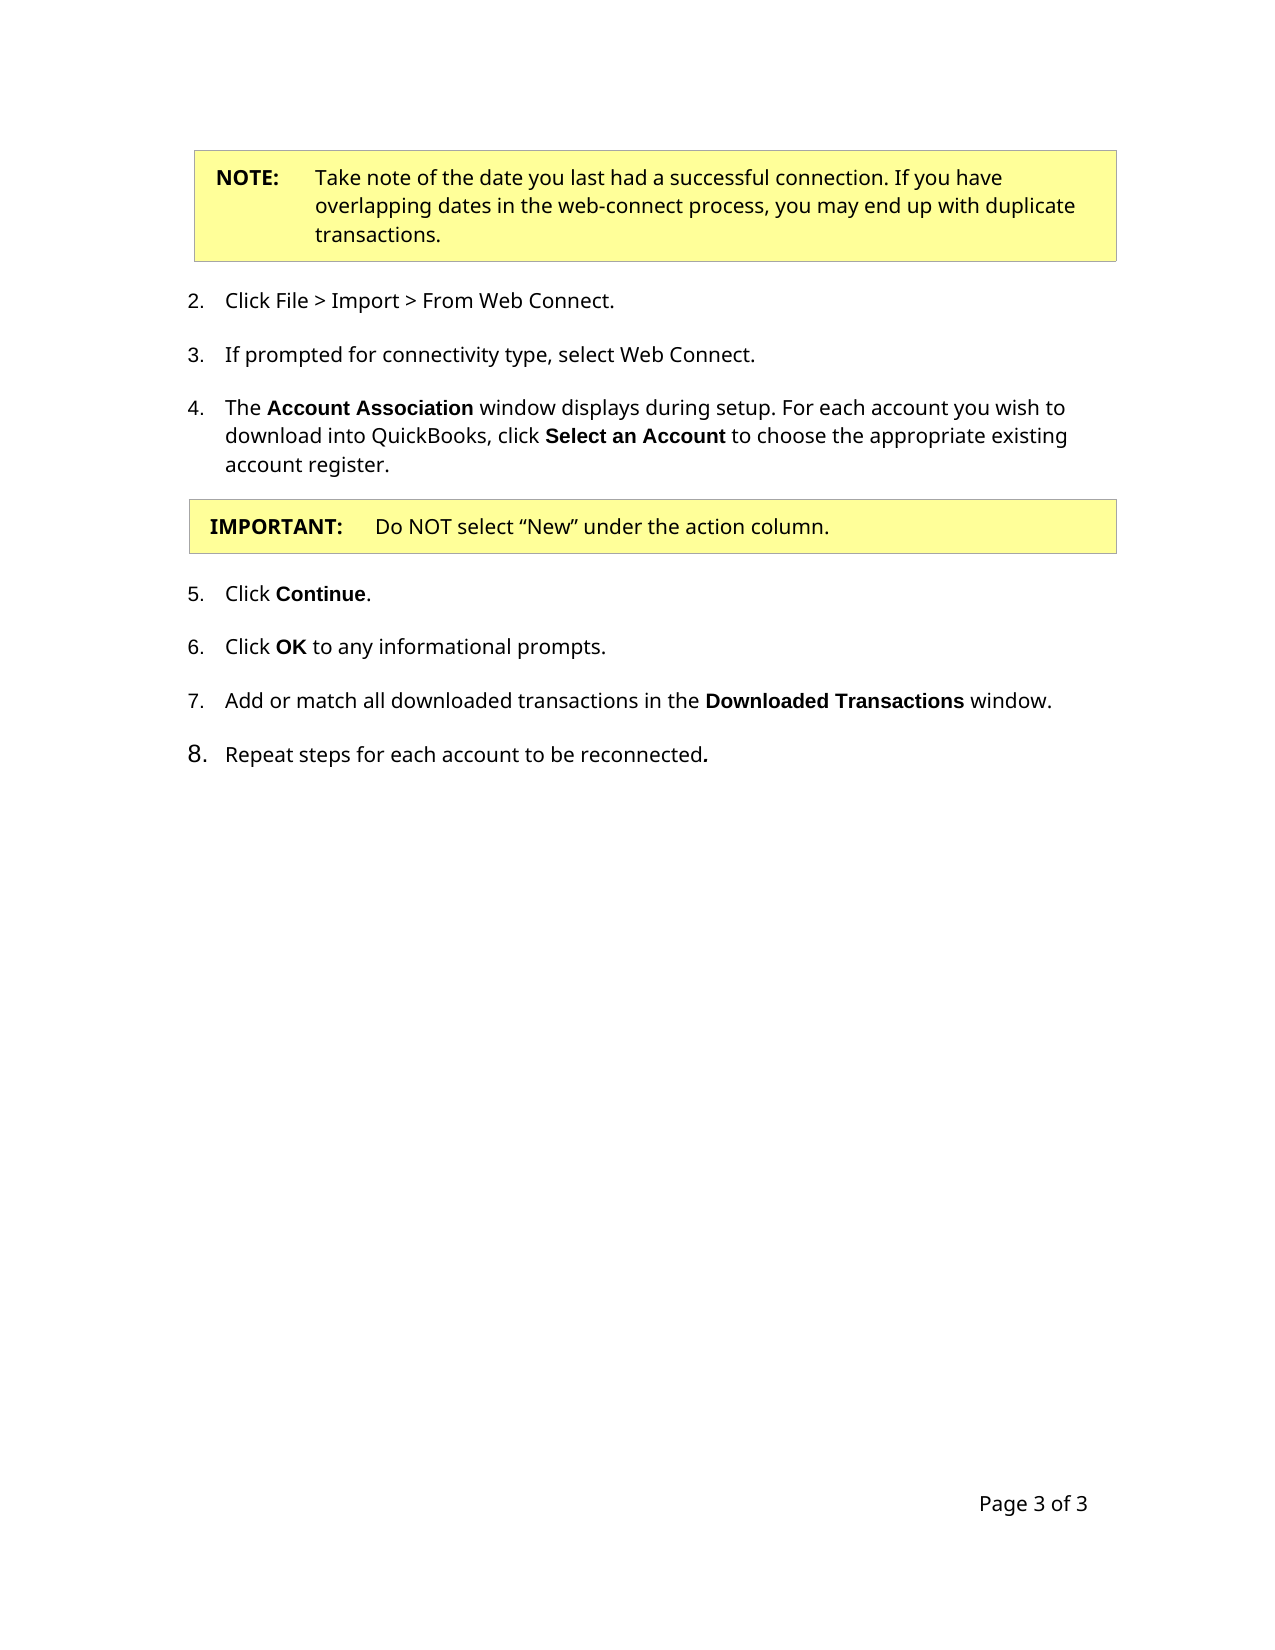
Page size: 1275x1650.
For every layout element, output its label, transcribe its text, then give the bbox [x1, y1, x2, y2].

list If prompted for connectivity type, select Web Connect. [187, 340, 1125, 368]
list Click Continue. [187, 579, 1125, 607]
list The Account Association window displays during setup. For each account you wish to download into QuickBooks, click Select an Account to choose the appropriate existing account register. [187, 393, 1125, 478]
text Do NOT select “New” under the action column. [190, 500, 1116, 553]
text Take note of the date you last had a successful connection. If you have overlapping dates in the web-connect process, you may end up with duplicate transactions. [195, 151, 1116, 261]
list Add or match all downloaded transactions in the Downloaded Transactions window. [187, 686, 1125, 714]
list Click File > Import > From Web Connect. [187, 286, 1125, 315]
list Repeat steps for each account to be reconnected. [187, 739, 1125, 769]
list Click OK to any informational prompts. [187, 632, 1125, 661]
